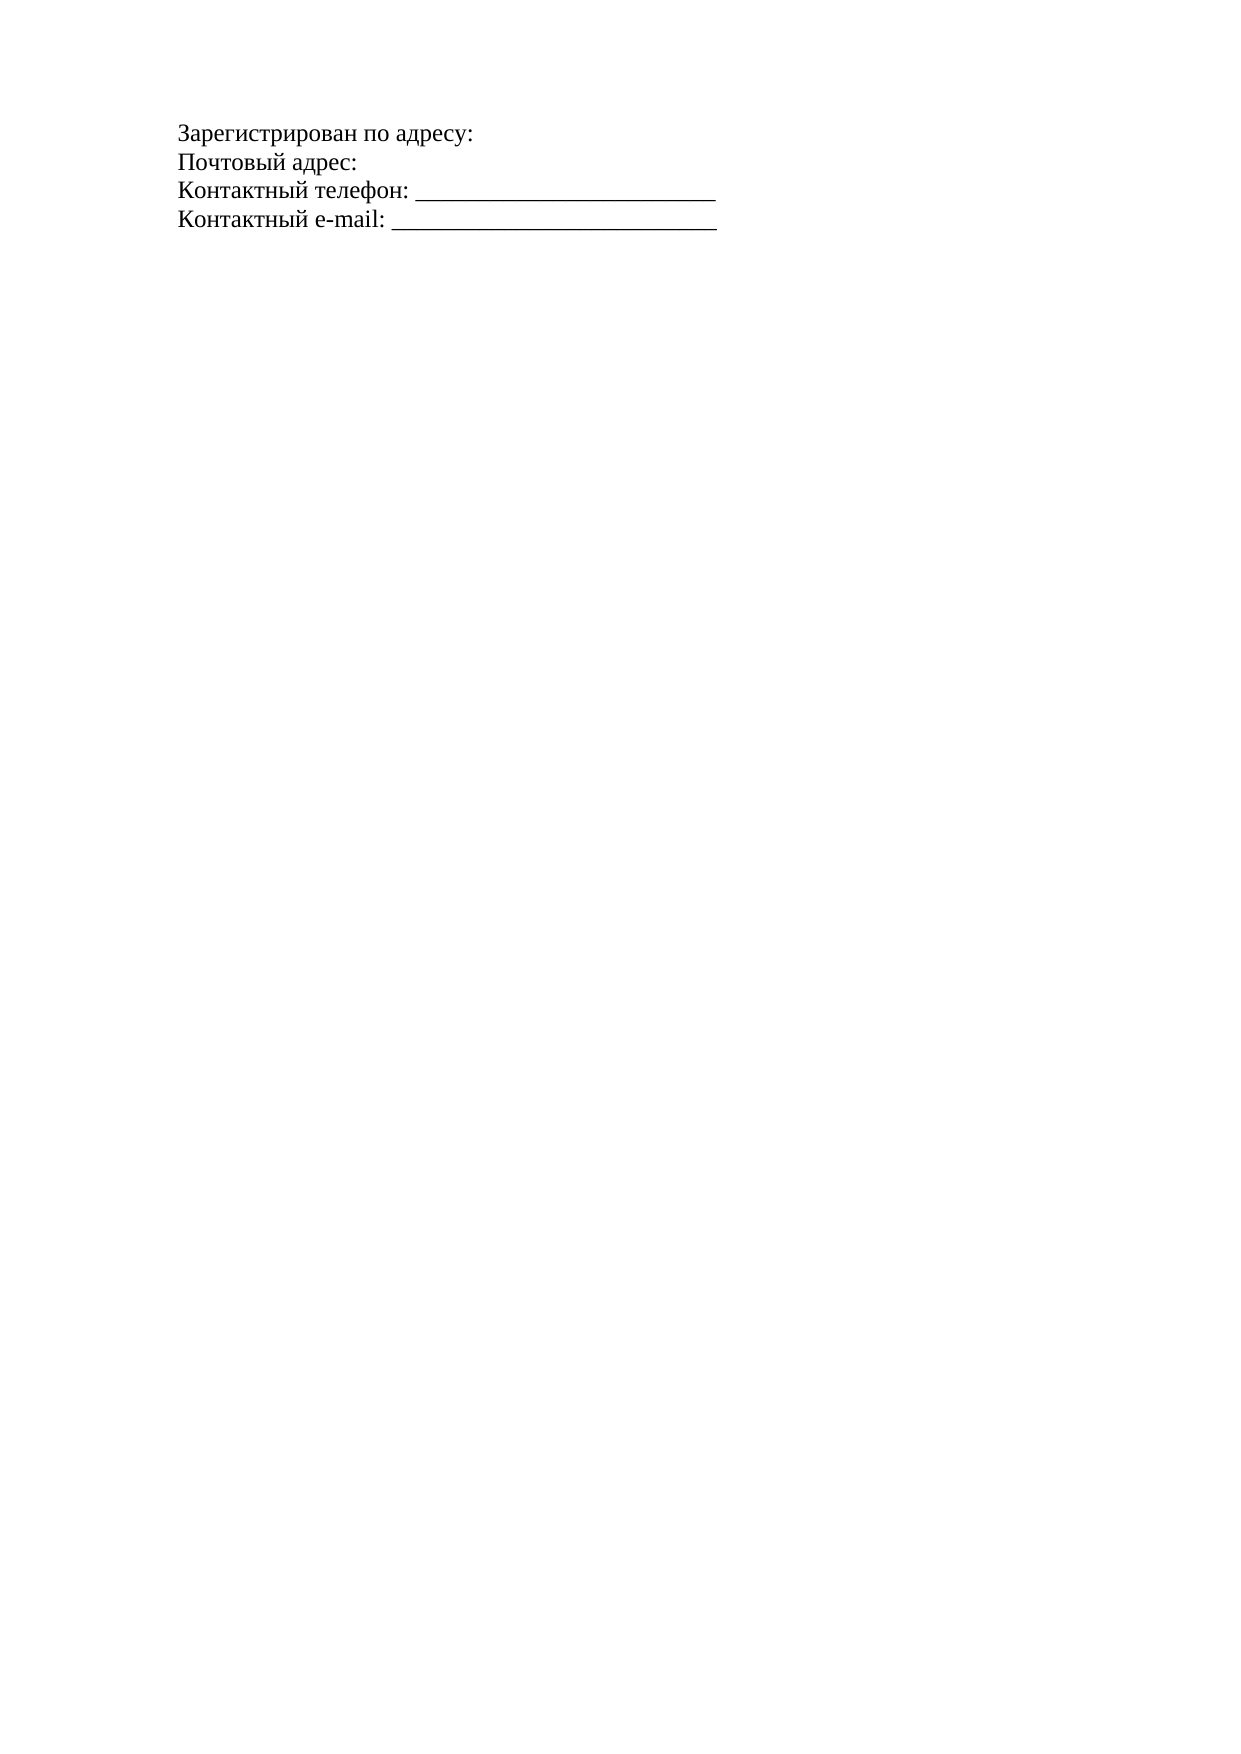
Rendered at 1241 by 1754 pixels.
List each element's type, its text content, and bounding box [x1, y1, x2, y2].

text Почтовый адрес: [177, 147, 1152, 176]
text Зарегистрирован по адресу: [177, 118, 1152, 147]
text Контактный телефон: ________________________ [177, 176, 1152, 204]
text Контактный е-mail: __________________________ [177, 204, 1152, 233]
